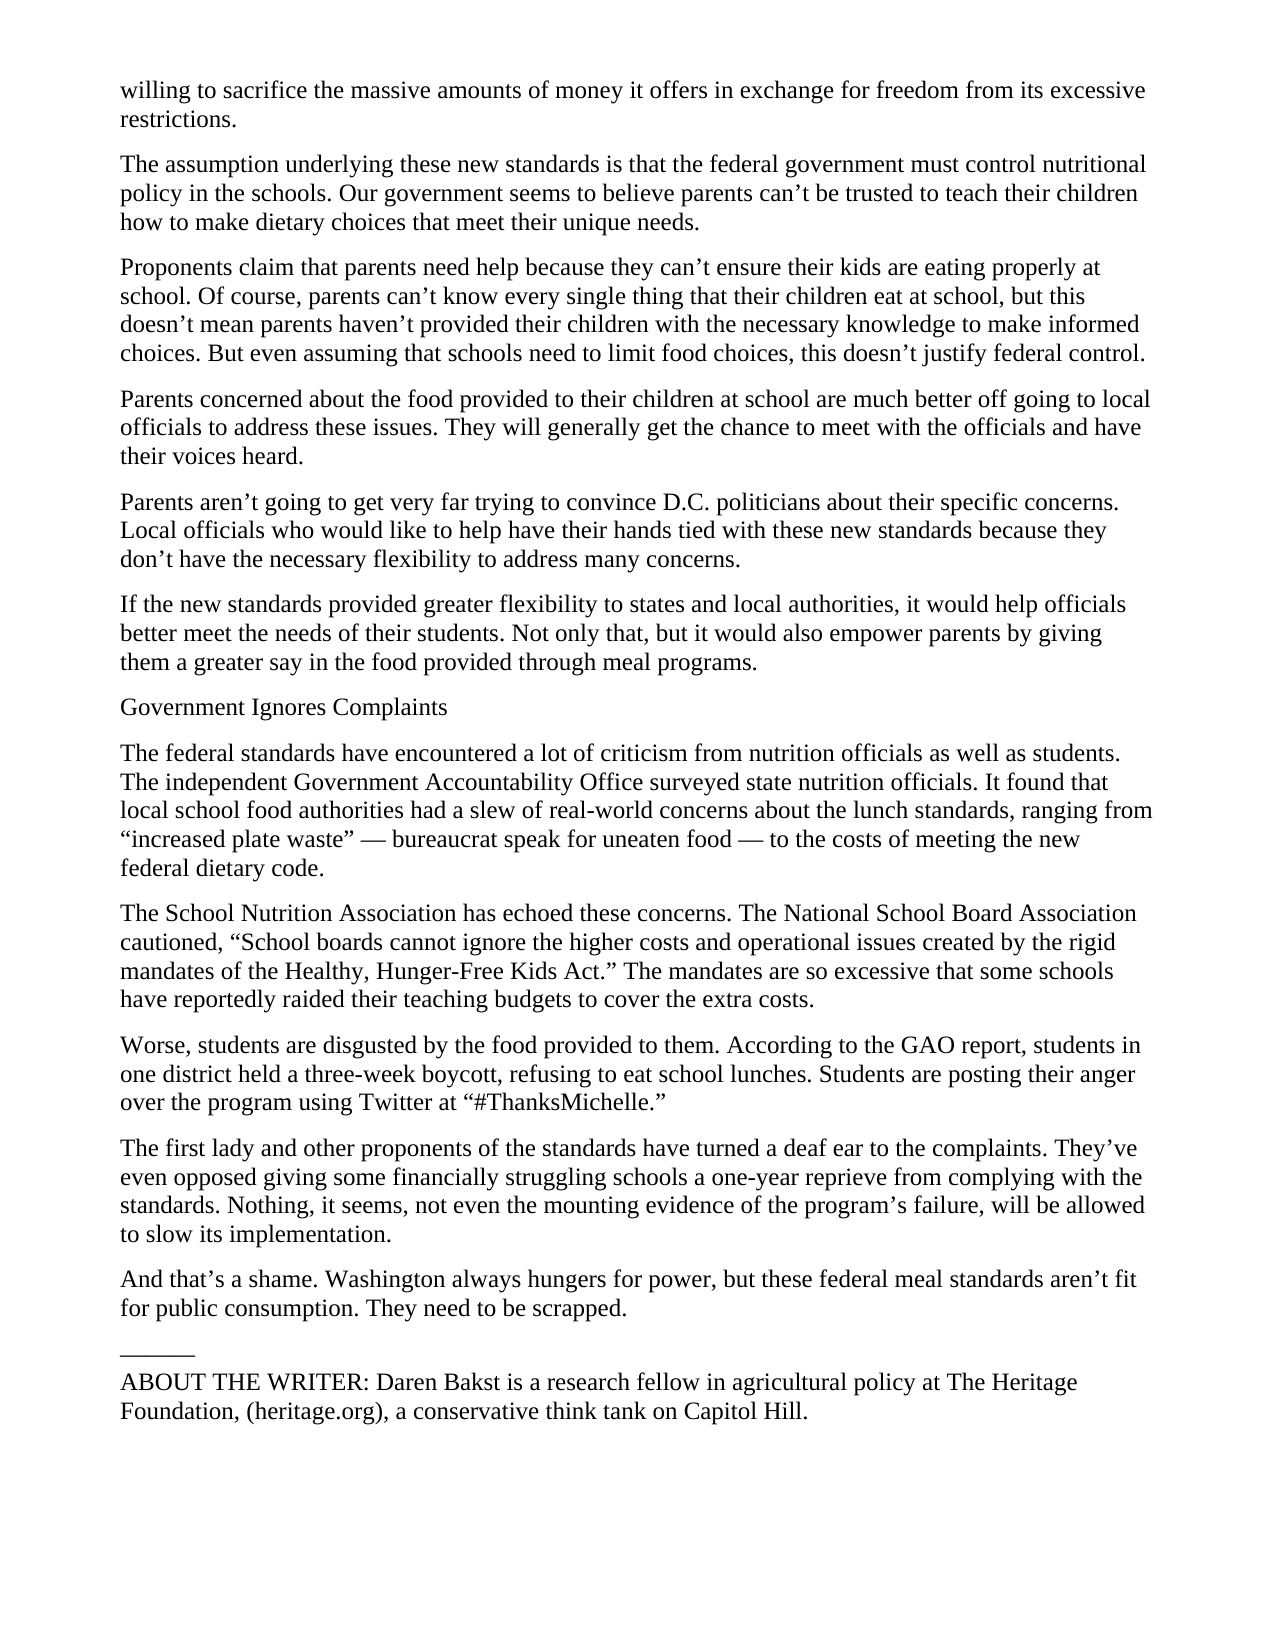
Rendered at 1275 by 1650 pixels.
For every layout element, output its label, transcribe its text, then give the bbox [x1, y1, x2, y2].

text The federal standards have encountered a lot of criticism from nutrition officials as well as students. The independent Government Accountability Office surveyed state nutrition officials. It found that local school food authorities had a slew of real-world concerns about the lunch standards, ranging from “increased plate waste” — bureaucrat speak for uneaten food — to the costs of meeting the new federal dietary code. [120, 738, 1155, 882]
text ABOUT THE WRITER: Daren Bakst is a research fellow in agricultural policy at The Heritage Foundation, (heritage.org), a conservative think tank on Capitol Hill. [120, 1367, 1155, 1425]
text Worse, students are disgusted by the food provided to them. According to the GAO report, students in one district held a three-week boycott, refusing to eat school lunches. Students are posting their anger over the program using Twitter at “#ThanksMichelle.” [120, 1030, 1155, 1116]
text Parents aren’t going to get very far trying to convince D.C. politicians about their specific concerns. Local officials who would like to help have their hands tied with these new standards because they don’t have the necessary flexibility to address many concerns. [120, 487, 1155, 573]
text If the new standards provided greater flexibility to states and local authorities, it would help officials better meet the needs of their students. Not only that, but it would also empower parents by giving them a greater say in the food provided through meal programs. [120, 589, 1155, 676]
text The assumption underlying these new standards is that the federal government must control nutritional policy in the schools. Our government seems to believe parents can’t be trusted to teach their children how to make dietary choices that meet their unique needs. [120, 149, 1155, 235]
text The School Nutrition Association has echoed these concerns. The National School Board Association cautioned, “School boards cannot ignore the higher costs and operational issues created by the rigid mandates of the Healthy, Hunger-Free Kids Act.” The mandates are so excessive that some schools have reportedly raided their teaching budgets to cover the extra costs. [120, 898, 1155, 1013]
text Proponents claim that parents need help because they can’t ensure their kids are eating properly at school. Of course, parents can’t know every single thing that their children eat at school, but this doesn’t mean parents haven’t provided their children with the necessary knowledge to make informed choices. But even assuming that schools need to limit food choices, this doesn’t justify federal control. [120, 252, 1155, 367]
text And that’s a shame. Washington always hungers for power, but these federal meal standards aren’t fit for public consumption. They need to be scrapped. [120, 1264, 1155, 1322]
text The first lady and other proponents of the standards have turned a deaf ear to the complaints. They’ve even opposed giving some financially struggling schools a one-year reprieve from complying with the standards. Nothing, it seems, not even the mounting evidence of the program’s failure, will be allowed to slow its implementation. [120, 1133, 1155, 1248]
text Government Ignores Complaints [120, 692, 1155, 721]
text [120, 75, 1155, 132]
text Parents concerned about the food provided to their children at school are much better off going to local officials to address these issues. They will generally get the chance to meet with the officials and have their voices heard. [120, 384, 1155, 470]
text ——— [120, 1339, 1155, 1367]
